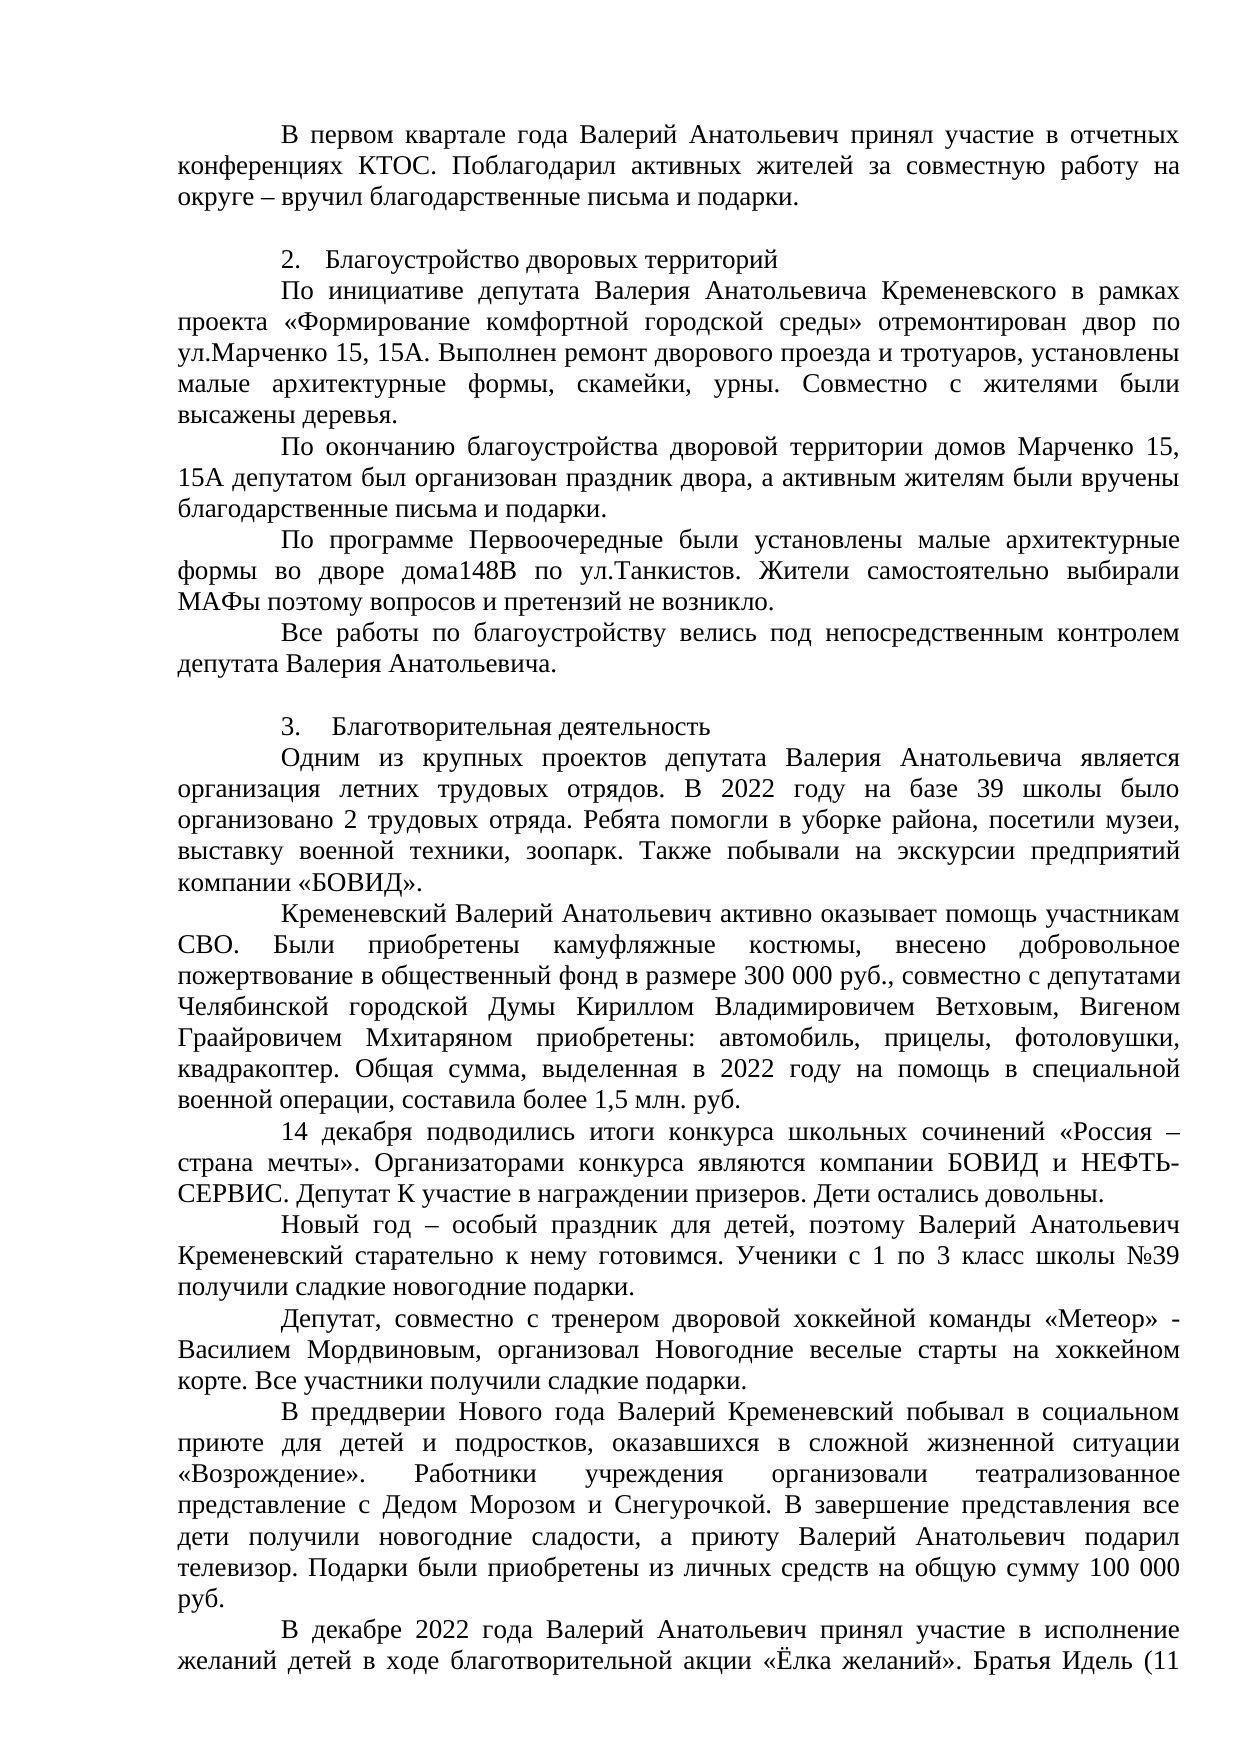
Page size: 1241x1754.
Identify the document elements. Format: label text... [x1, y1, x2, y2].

text По программе Первоочередные были установлены малые архитектурные формы во дворе дома148В по ул.Танкистов. Жители самостоятельно выбирали МАФы поэтому вопросов и претензий не возникло. [177, 523, 1181, 616]
text Новый год – особый праздник для детей, поэтому Валерий Анатольевич Кременевский старательно к нему готовимся. Ученики с 1 по 3 класс школы №39 получили сладкие новогодние подарки. [177, 1208, 1181, 1302]
list Благоустройство дворовых территорий [177, 243, 1181, 274]
text Одним из крупных проектов депутата Валерия Анатольевича является организация летних трудовых отрядов. В 2022 году на базе 39 школы было организовано 2 трудовых отряда. Ребята помогли в уборке района, посетили музеи, выставку военной техники, зоопарк. Также побывали на экскурсии предприятий компании «БОВИД». [177, 741, 1181, 897]
text В преддверии Нового года Валерий Кременевский побывал в социальном приюте для детей и подростков, оказавшихся в сложной жизненной ситуации «Возрождение». Работники учреждения организовали театрализованное представление с Дедом Морозом и Снегурочкой. В завершение представления все дети получили новогодние сладости, а приюту Валерий Анатольевич подарил телевизор. Подарки были приобретены из личных средств на общую сумму 100 000 руб. [177, 1395, 1181, 1613]
text Все работы по благоустройству велись под непосредственным контролем депутата Валерия Анатольевича. [177, 616, 1181, 679]
list Благотворительная деятельность [177, 710, 1181, 741]
text В первом квартале года Валерий Анатольевич принял участие в отчетных конференциях КТОС. Поблагодарил активных жителей за совместную работу на округе – вручил благодарственные письма и подарки. [177, 118, 1181, 212]
text 14 декабря подводились итоги конкурса школьных сочинений «Россия – страна мечты». Организаторами конкурса являются компании БОВИД и НЕФТЬ-СЕРВИС. Депутат К участие в награждении призеров. Дети остались довольны. [177, 1115, 1181, 1208]
text По инициативе депутата Валерия Анатольевича Кременевского в рамках проекта «Формирование комфортной городской среды» отремонтирован двор по ул.Марченко 15, 15А. Выполнен ремонт дворового проезда и тротуаров, установлены малые архитектурные формы, скамейки, урны. Совместно с жителями были высажены деревья. [177, 274, 1181, 429]
text По окончанию благоустройства дворовой территории домов Марченко 15, 15А депутатом был организован праздник двора, а активным жителям были вручены благодарственные письма и подарки. [177, 429, 1181, 523]
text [177, 1613, 1181, 1675]
text Кременевский Валерий Анатольевич активно оказывает помощь участникам СВО. Были приобретены камуфляжные костюмы, внесено добровольное пожертвование в общественный фонд в размере 300 000 руб., совместно с депутатами Челябинской городской Думы Кириллом Владимировичем Ветховым, Вигеном Граайровичем Мхитаряном приобретены: автомобиль, прицелы, фотоловушки, квадракоптер. Общая сумма, выделенная в 2022 году на помощь в специальной военной операции, составила более 1,5 млн. руб. [177, 897, 1181, 1115]
text Депутат, совместно с тренером дворовой хоккейной команды «Метеор» - Василием Мордвиновым, организовал Новогодние веселые старты на хоккейном корте. Все участники получили сладкие подарки. [177, 1302, 1181, 1395]
